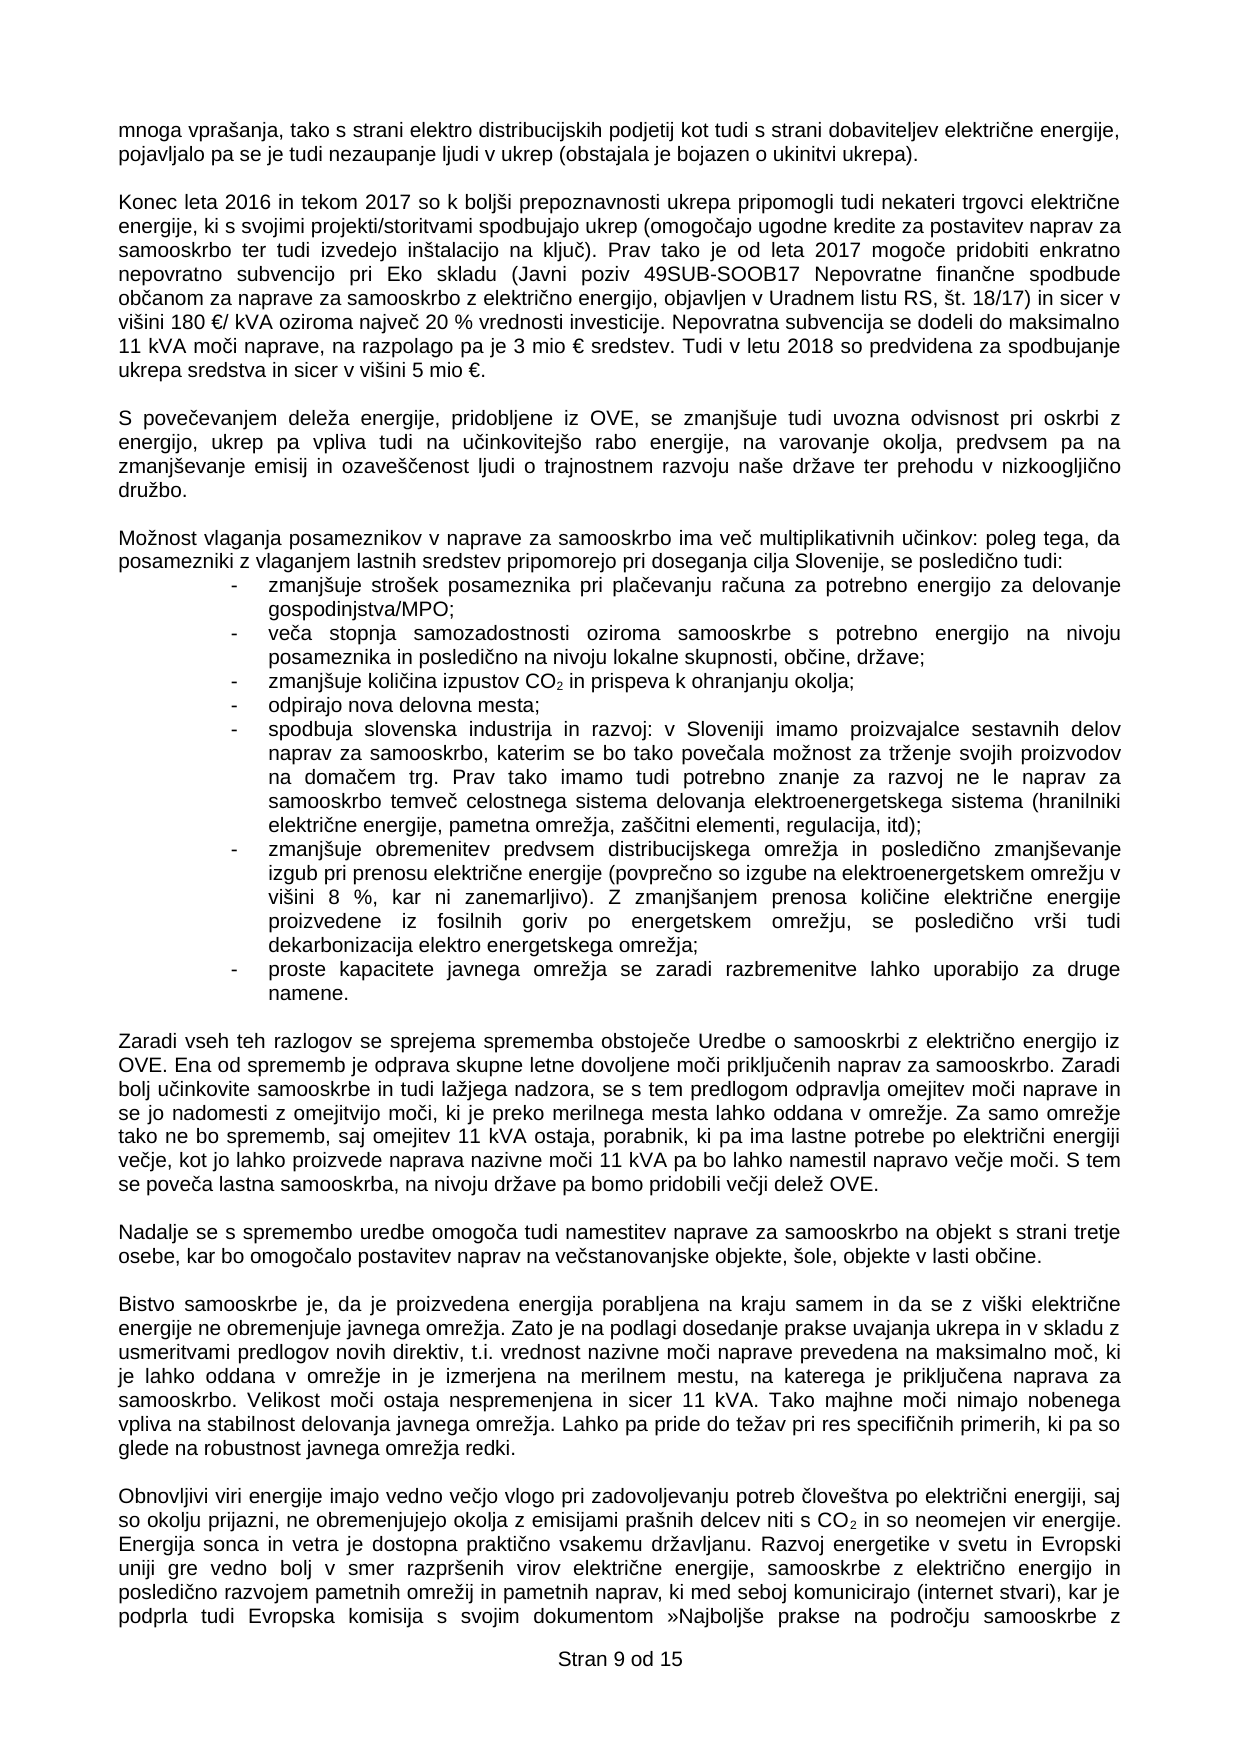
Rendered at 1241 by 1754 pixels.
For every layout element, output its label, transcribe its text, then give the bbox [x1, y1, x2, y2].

list veča stopnja samozadostnosti oziroma samooskrbe s potrebno energijo na nivoju posameznika in posledično na nivoju lokalne skupnosti, občine, države; [231, 621, 1122, 669]
list odpirajo nova delovna mesta; [231, 693, 1122, 717]
list zmanjšuje strošek posameznika pri plačevanju računa za potrebno energijo za delovanje gospodinjstva/MPO; [231, 573, 1122, 621]
list zmanjšuje količina izpustov CO2 in prispeva k ohranjanju okolja; [231, 669, 1122, 693]
text S povečevanjem deleža energije, pridobljene iz OVE, se zmanjšuje tudi uvozna odvisnost pri oskrbi z energijo, ukrep pa vpliva tudi na učinkovitejšo rabo energije, na varovanje okolja, predvsem pa na zmanjševanje emisij in ozaveščenost ljudi o trajnostnem razvoju naše države ter prehodu v nizkoogljično družbo. [118, 406, 1122, 501]
list spodbuja slovenska industrija in razvoj: v Sloveniji imamo proizvajalce sestavnih delov naprav za samooskrbo, katerim se bo tako povečala možnost za trženje svojih proizvodov na domačem trg. Prav tako imamo tudi potrebno znanje za razvoj ne le naprav za samooskrbo temveč celostnega sistema delovanja elektroenergetskega sistema (hranilniki električne energije, pametna omrežja, zaščitni elementi, regulacija, itd); [231, 717, 1122, 837]
text Zaradi vseh teh razlogov se sprejema sprememba obstoječe Uredbe o samooskrbi z električno energijo iz OVE. Ena od sprememb je odprava skupne letne dovoljene moči priključenih naprav za samooskrbo. Zaradi bolj učinkovite samooskrbe in tudi lažjega nadzora, se s tem predlogom odpravlja omejitev moči naprave in se jo nadomesti z omejitvijo moči, ki je preko merilnega mesta lahko oddana v omrežje. Za samo omrežje tako ne bo sprememb, saj omejitev 11 kVA ostaja, porabnik, ki pa ima lastne potrebe po električni energiji večje, kot jo lahko proizvede naprava nazivne moči 11 kVA pa bo lahko namestil napravo večje moči. S tem se poveča lastna samooskrba, na nivoju države pa bomo pridobili večji delež OVE. [118, 1028, 1122, 1196]
text Nadalje se s spremembo uredbe omogoča tudi namestitev naprave za samooskrbo na objekt s strani tretje osebe, kar bo omogočalo postavitev naprav na večstanovanjske objekte, šole, objekte v lasti občine. [118, 1220, 1122, 1268]
text Konec leta 2016 in tekom 2017 so k boljši prepoznavnosti ukrepa pripomogli tudi nekateri trgovci električne energije, ki s svojimi projekti/storitvami spodbujajo ukrep (omogočajo ugodne kredite za postavitev naprav za samooskrbo ter tudi izvedejo inštalacijo na ključ). Prav tako je od leta 2017 mogoče pridobiti enkratno nepovratno subvencijo pri Eko skladu (Javni poziv 49SUB-SOOB17 Nepovratne finančne spodbude občanom za naprave za samooskrbo z električno energijo, objavljen v Uradnem listu RS, št. 18/17) in sicer v višini 180 €/ kVA oziroma največ 20 % vrednosti investicije. Nepovratna subvencija se dodeli do maksimalno 11 kVA moči naprave, na razpolago pa je 3 mio € sredstev. Tudi v letu 2018 so predvidena za spodbujanje ukrepa sredstva in sicer v višini 5 mio €. [118, 190, 1122, 382]
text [118, 118, 1122, 166]
text Možnost vlaganja posameznikov v naprave za samooskrbo ima več multiplikativnih učinkov: poleg tega, da posamezniki z vlaganjem lastnih sredstev pripomorejo pri doseganja cilja Slovenije, se posledično tudi: [118, 525, 1122, 573]
text Bistvo samooskrbe je, da je proizvedena energija porabljena na kraju samem in da se z viški električne energije ne obremenjuje javnega omrežja. Zato je na podlagi dosedanje prakse uvajanja ukrepa in v skladu z usmeritvami predlogov novih direktiv, t.i. vrednost nazivne moči naprave prevedena na maksimalno moč, ki je lahko oddana v omrežje in je izmerjena na merilnem mestu, na katerega je priključena naprava za samooskrbo. Velikost moči ostaja nespremenjena in sicer 11 kVA. Tako majhne moči nimajo nobenega vpliva na stabilnost delovanja javnega omrežja. Lahko pa pride do težav pri res specifičnih primerih, ki pa so glede na robustnost javnega omrežja redki. [118, 1292, 1122, 1460]
list zmanjšuje obremenitev predvsem distribucijskega omrežja in posledično zmanjševanje izgub pri prenosu električne energije (povprečno so izgube na elektroenergetskem omrežju v višini 8 %, kar ni zanemarljivo). Z zmanjšanjem prenosa količine električne energije proizvedene iz fosilnih goriv po energetskem omrežju, se posledično vrši tudi dekarbonizacija elektro energetskega omrežja; [231, 837, 1122, 957]
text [118, 1484, 1122, 1627]
list proste kapacitete javnega omrežja se zaradi razbremenitve lahko uporabijo za druge namene. [231, 957, 1122, 1004]
